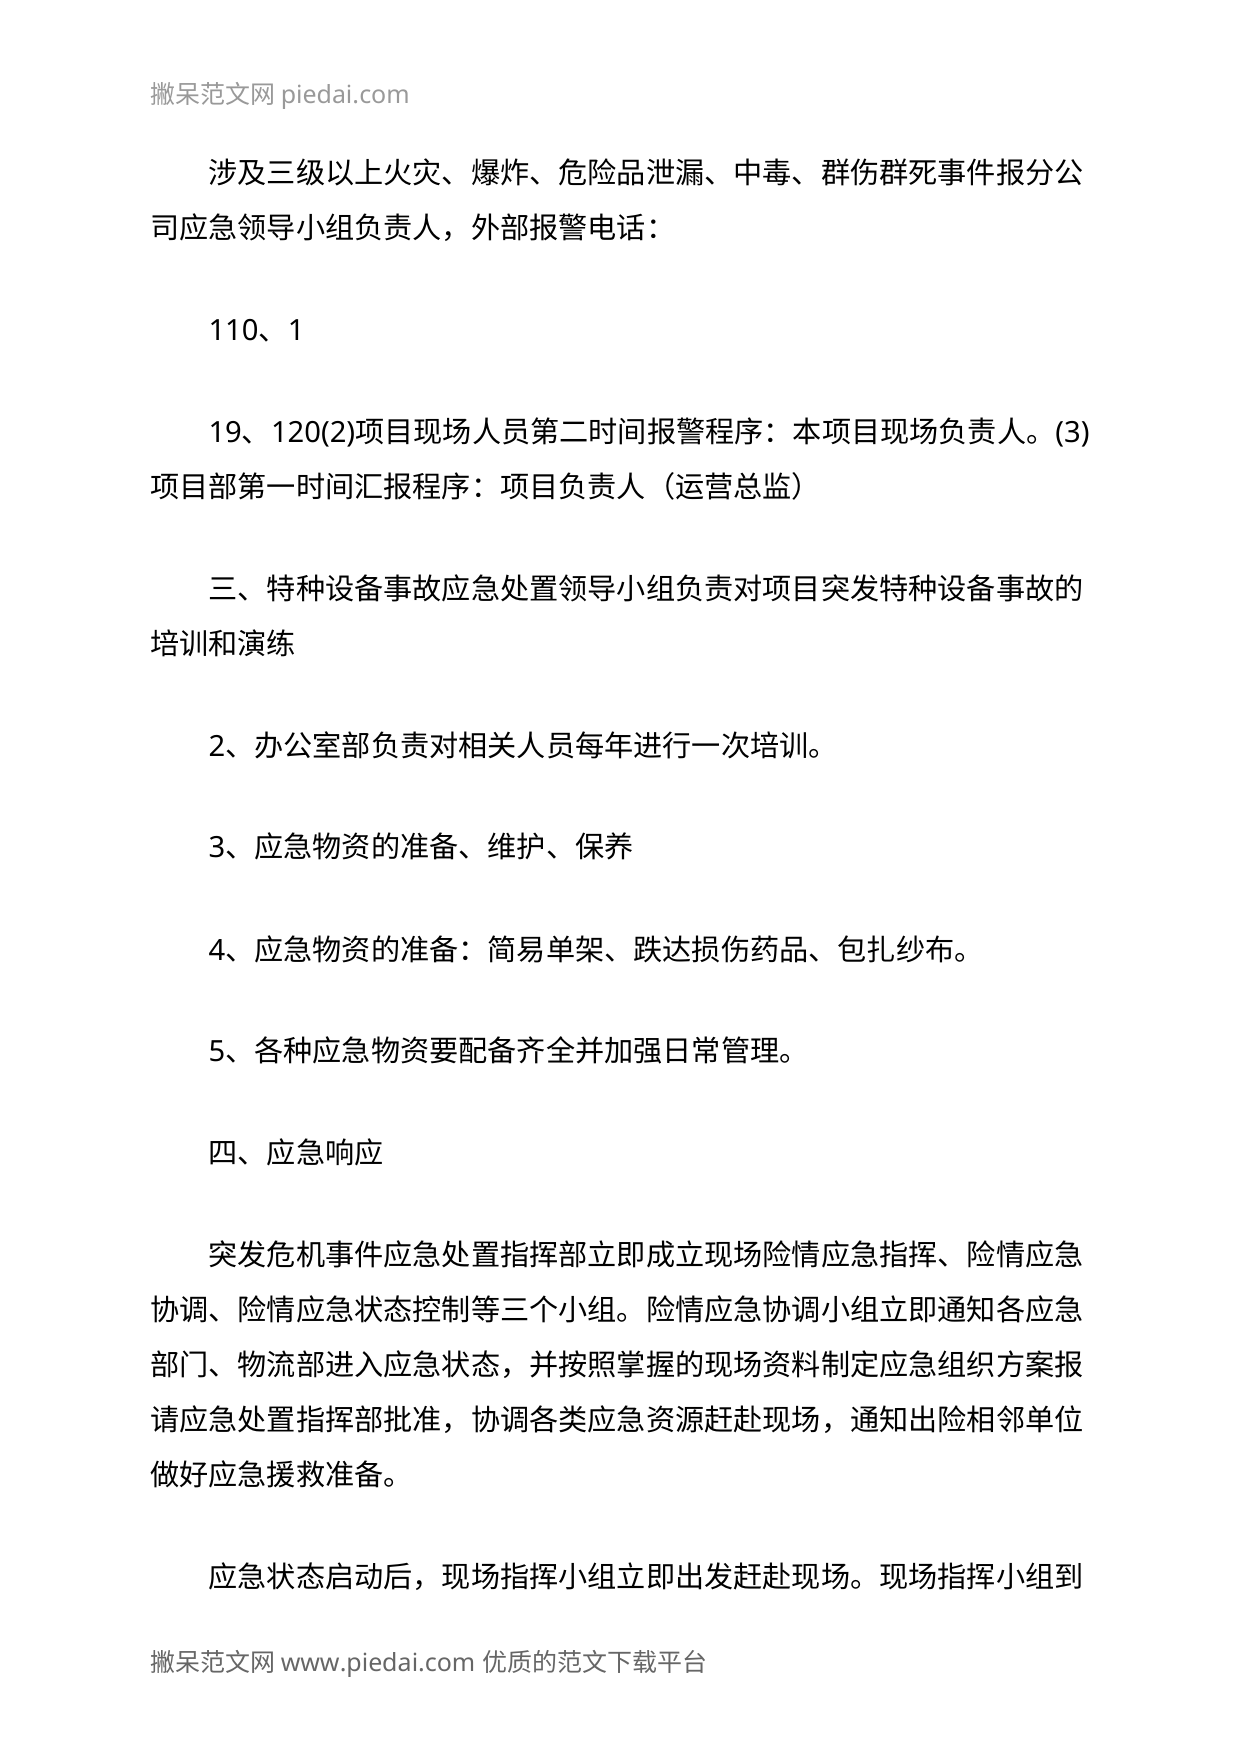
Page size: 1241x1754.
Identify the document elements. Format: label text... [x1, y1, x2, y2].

text 4、应急物资的准备：简易单架、跌达损伤药品、包扎纱布。 [150, 926, 1090, 968]
text 涉及三级以上火灾、爆炸、危险品泄漏、中毒、群伤群死事件报分公司应急领导小组负责人，外部报警电话： [150, 150, 1090, 247]
text 2、办公室部负责对相关人员每年进行一次培训。 [150, 722, 1090, 764]
text 突发危机事件应急处置指挥部立即成立现场险情应急指挥、险情应急协调、险情应急状态控制等三个小组。险情应急协调小组立即通知各应急部门、物流部进入应急状态，并按照掌握的现场资料制定应急组织方案报请应急处置指挥部批准，协调各类应急资源赶赴现场，通知出险相邻单位做好应急援救准备。 [150, 1232, 1090, 1494]
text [150, 1553, 1090, 1595]
text 3、应急物资的准备、维护、保养 [150, 824, 1090, 866]
text 四、应急响应 [150, 1130, 1090, 1172]
text 19、120(2)项目现场人员第二时间报警程序：本项目现场负责人。(3)项目部第一时间汇报程序：项目负责人（运营总监） [150, 409, 1090, 506]
text 三、特种设备事故应急处置领导小组负责对项目突发特种设备事故的培训和演练 [150, 565, 1090, 663]
text 110、1 [150, 307, 1090, 349]
text 5、各种应急物资要配备齐全并加强日常管理。 [150, 1028, 1090, 1070]
